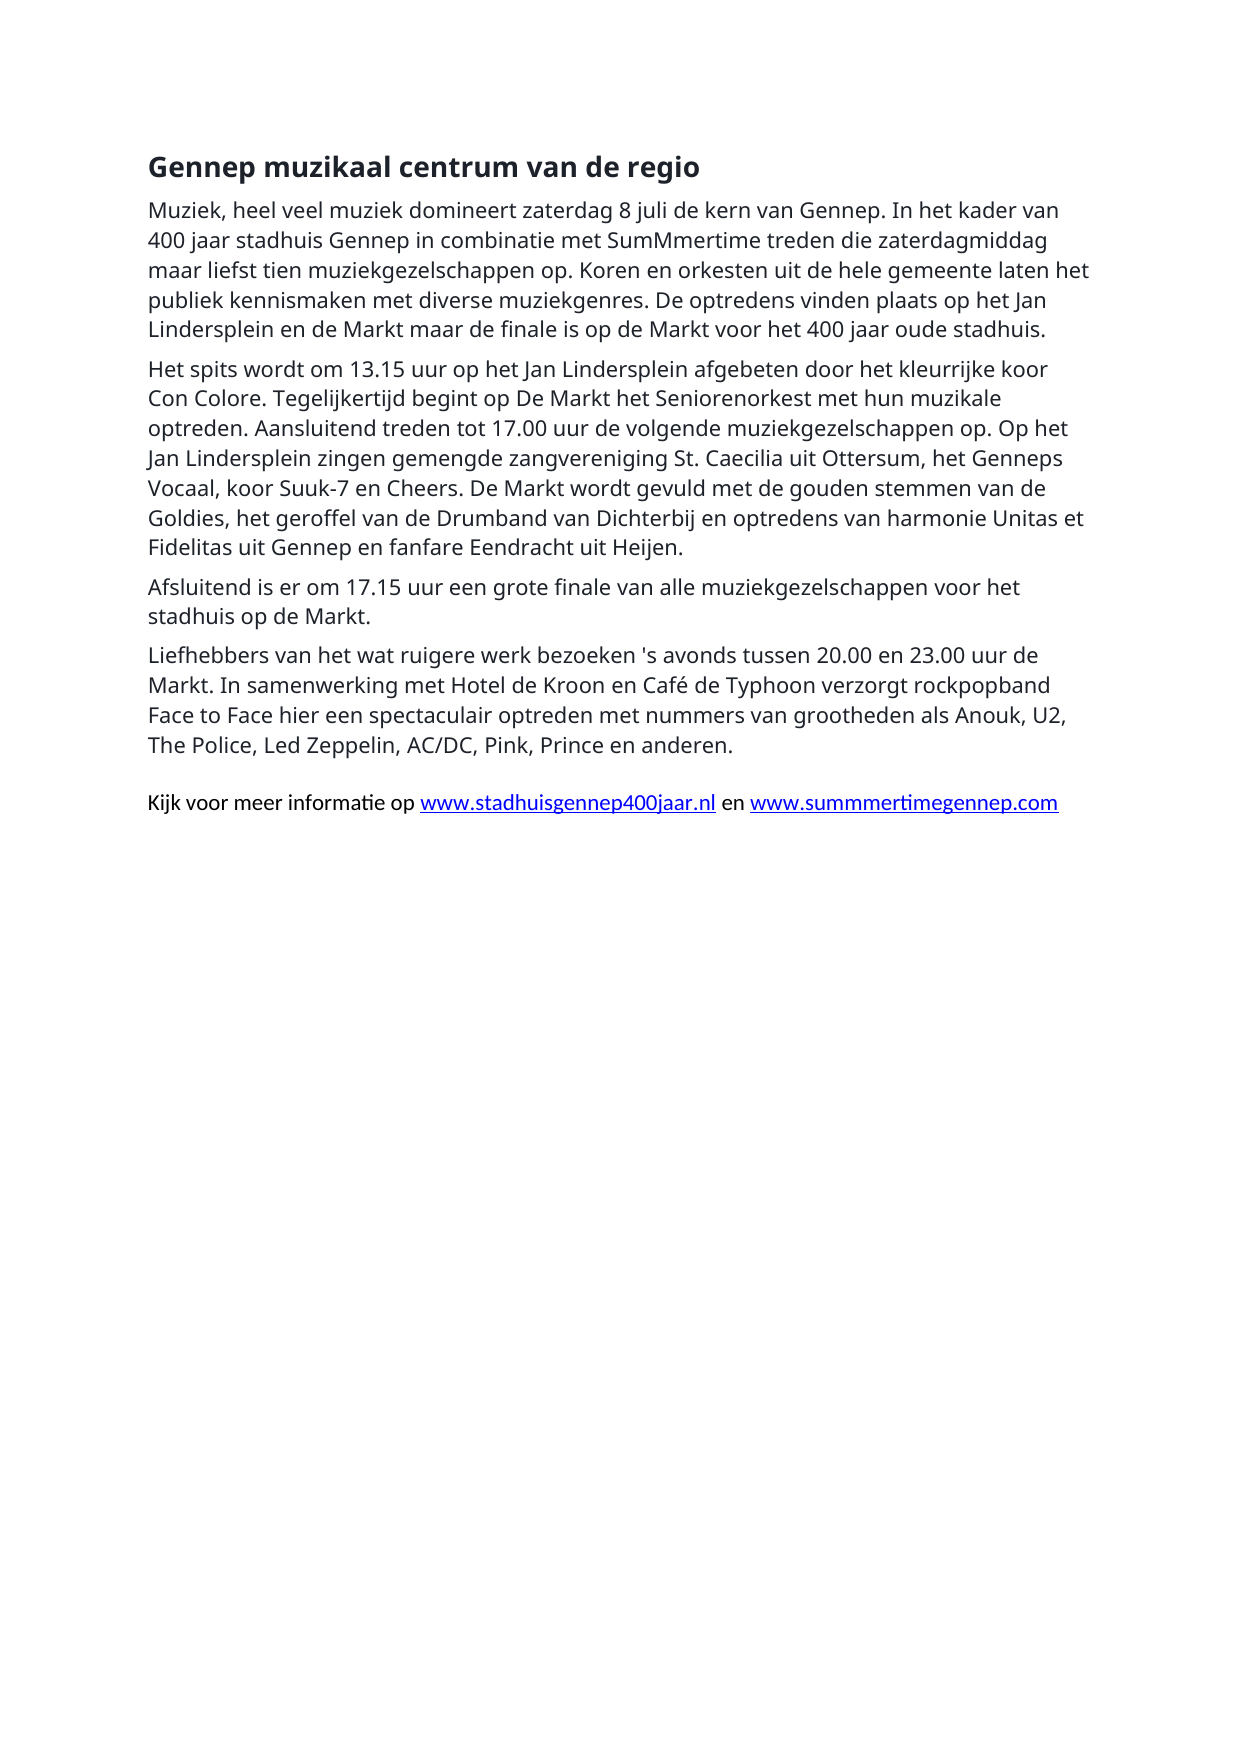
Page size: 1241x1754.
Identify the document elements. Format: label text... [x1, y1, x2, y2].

text Kijk voor meer informatie op www.stadhuisgennep400jaar.nl en www.summmertimegennep.com [148, 788, 1093, 816]
text Het spits wordt om 13.15 uur op het Jan Lindersplein afgebeten door het kleurrijke koor Con Colore. Tegelijkertijd begint op De Markt het Seniorenorkest met hun muzikale optreden. Aansluitend treden tot 17.00 uur de volgende muziekgezelschappen op. Op het Jan Lindersplein zingen gemengde zangvereniging St. Caecilia uit Ottersum, het Genneps Vocaal, koor Suuk-7 en Cheers. De Markt wordt gevuld met de gouden stemmen van de Goldies, het geroffel van de Drumband van Dichterbij en optredens van harmonie Unitas et Fidelitas uit Gennep en fanfare Eendracht uit Heijen. [148, 354, 1093, 562]
text Afsluitend is er om 17.15 uur een grote finale van alle muziekgezelschappen voor het stadhuis op de Markt. [148, 572, 1093, 631]
text Muziek, heel veel muziek domineert zaterdag 8 juli de kern van Gennep. In het kader van 400 jaar stadhuis Gennep in combinatie met SumMmertime treden die zaterdagmiddag maar liefst tien muziekgezelschappen op. Koren en orkesten uit de hele gemeente laten het publiek kennismaken met diverse muziekgenres. De optredens vinden plaats op het Jan Lindersplein en de Markt maar de finale is op de Markt voor het 400 jaar oude stadhuis. [148, 195, 1093, 344]
text Gennep muzikaal centrum van de regio [148, 148, 1093, 186]
text Liefhebbers van het wat ruigere werk bezoeken 's avonds tussen 20.00 en 23.00 uur de Markt. In samenwerking met Hotel de Kroon en Café de Typhoon verzorgt rockpopband Face to Face hier een spectaculair optreden met nummers van grootheden als Anouk, U2, The Police, Led Zeppelin, AC/DC, Pink, Prince en anderen. [148, 641, 1093, 760]
